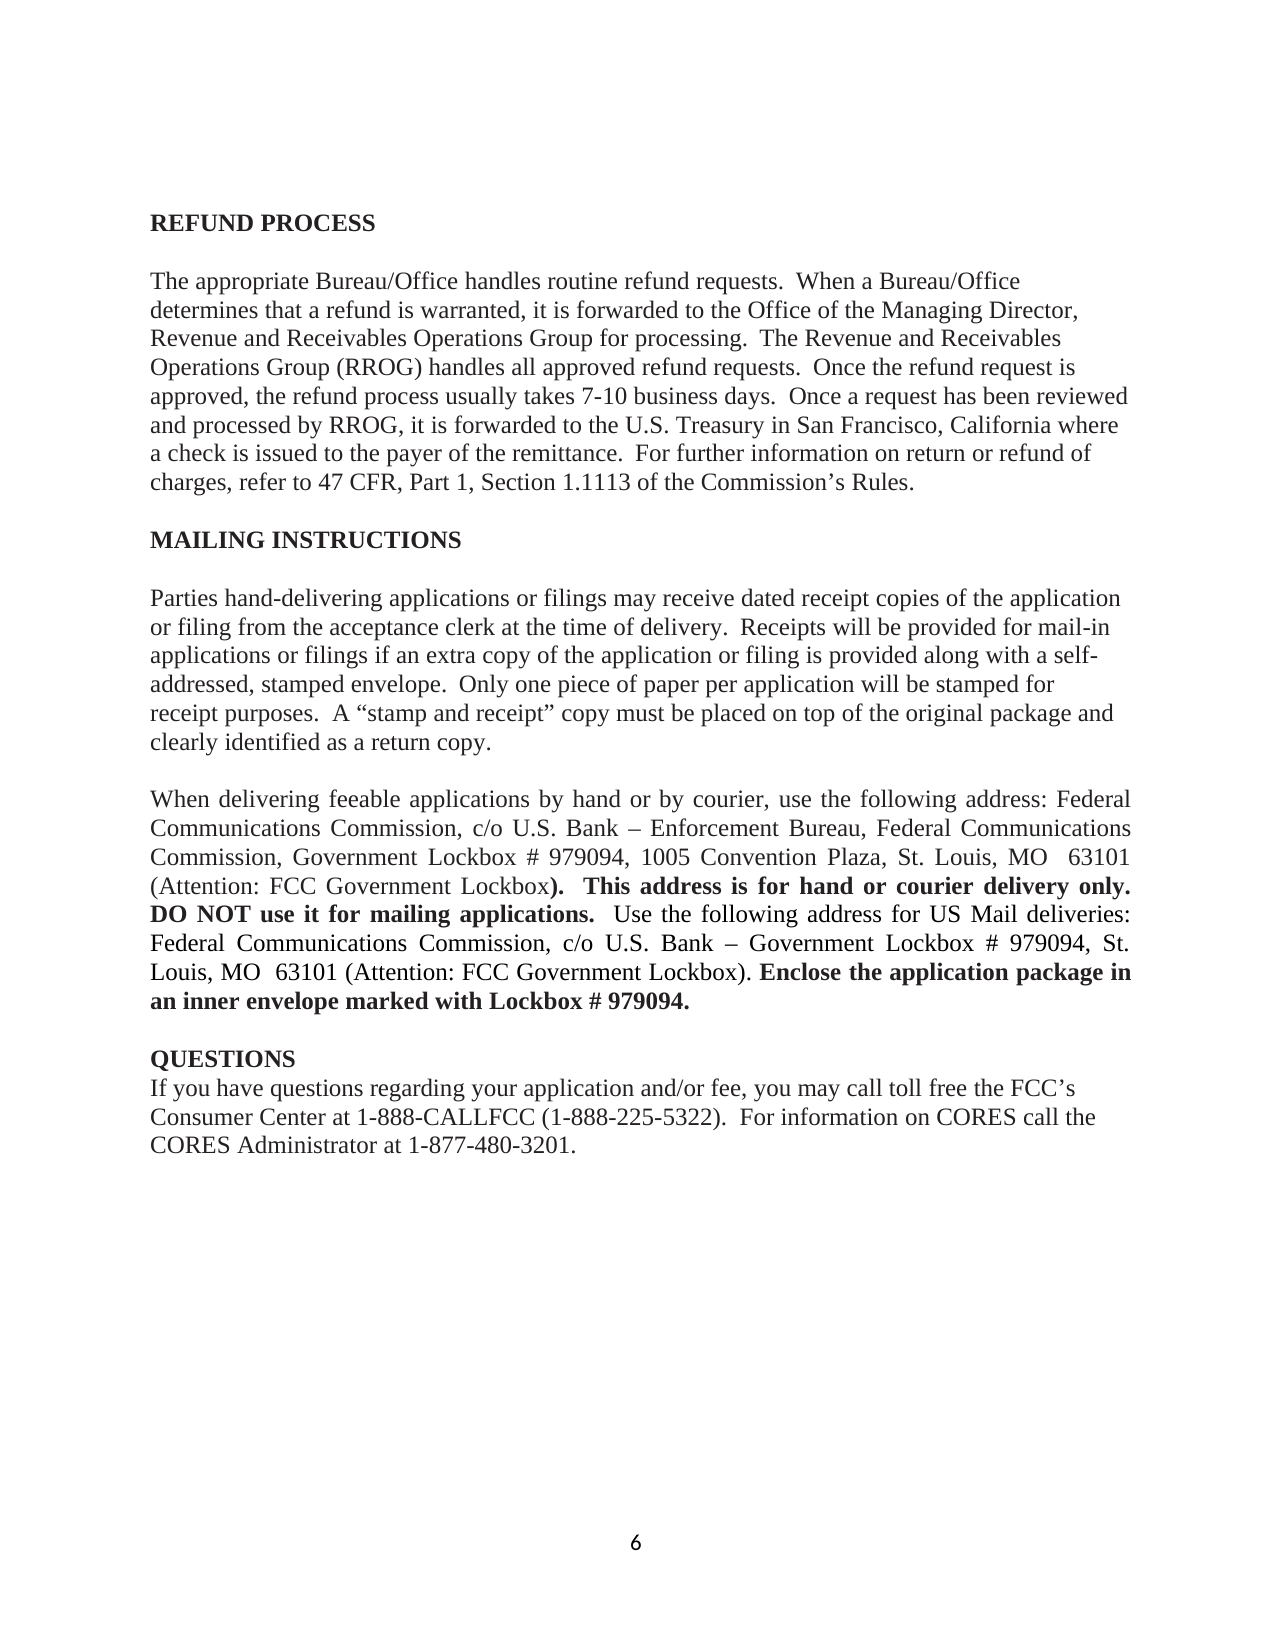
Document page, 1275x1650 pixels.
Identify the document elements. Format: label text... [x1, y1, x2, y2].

text If you have questions regarding your application and/or fee, you may call toll free the FCC’s Consumer Center at 1-888-CALLFCC (1-888-225-5322). For information on CORES call the CORES Administrator at 1-877-480-3201. [150, 1073, 1100, 1159]
text a check is issued to the payer of the remittance. For further information on return or refund of charges, refer to 47 CFR, Part 1, Section 1.1113 of the Commission’s Rules. [150, 438, 1096, 496]
text QUESTIONS [150, 1044, 1131, 1072]
text Parties hand-delivering applications or filings may receive dated receipt copies of the application or filing from the acceptance clerk at the time of delivery. Receipts will be provided for mail-in applications or filings if an extra copy of the application or filing is provided along with a self- addressed, stamped envelope. Only one piece of paper per application will be stamped for [150, 583, 1124, 698]
text MAILING INSTRUCTIONS [150, 525, 1137, 554]
text The appropriate Bureau/Office handles routine refund requests. When a Bureau/Office determines that a refund is warranted, it is forwarded to the Office of the Managing Director, Revenue and Receivables Operations Group for processing. The Revenue and Receivables Operations Group (RROG) handles all approved refund requests. Once the refund request is approved, the refund process usually takes 7-10 business days. Once a request has been reviewed and processed by RROG, it is forwarded to the U.S. Treasury in San Francisco, California where [150, 266, 1131, 438]
text When delivering feeable applications by hand or by courier, use the following address: Federal Communications Commission, c/o U.S. Bank – Enforcement Bureau, Federal Communications Commission, Government Lockbox # 979094, 1005 Convention Plaza, St. Louis, MO 63101 (Attention: FCC Government Lockbox). This address is for hand or courier delivery only. DO NOT use it for mailing applications. Use the following address for US Mail deliveries: Federal Communications Commission, c/o U.S. Bank – Government Lockbox # 979094, St. Louis, MO 63101 (Attention: FCC Government Lockbox). Enclose the application package in an inner envelope marked with Lockbox # 979094. [150, 784, 1131, 1014]
text receipt purposes. A “stamp and receipt” copy must be placed on top of the original package and clearly identified as a return copy. [150, 698, 1117, 755]
text REFUND PROCESS [150, 208, 1137, 237]
